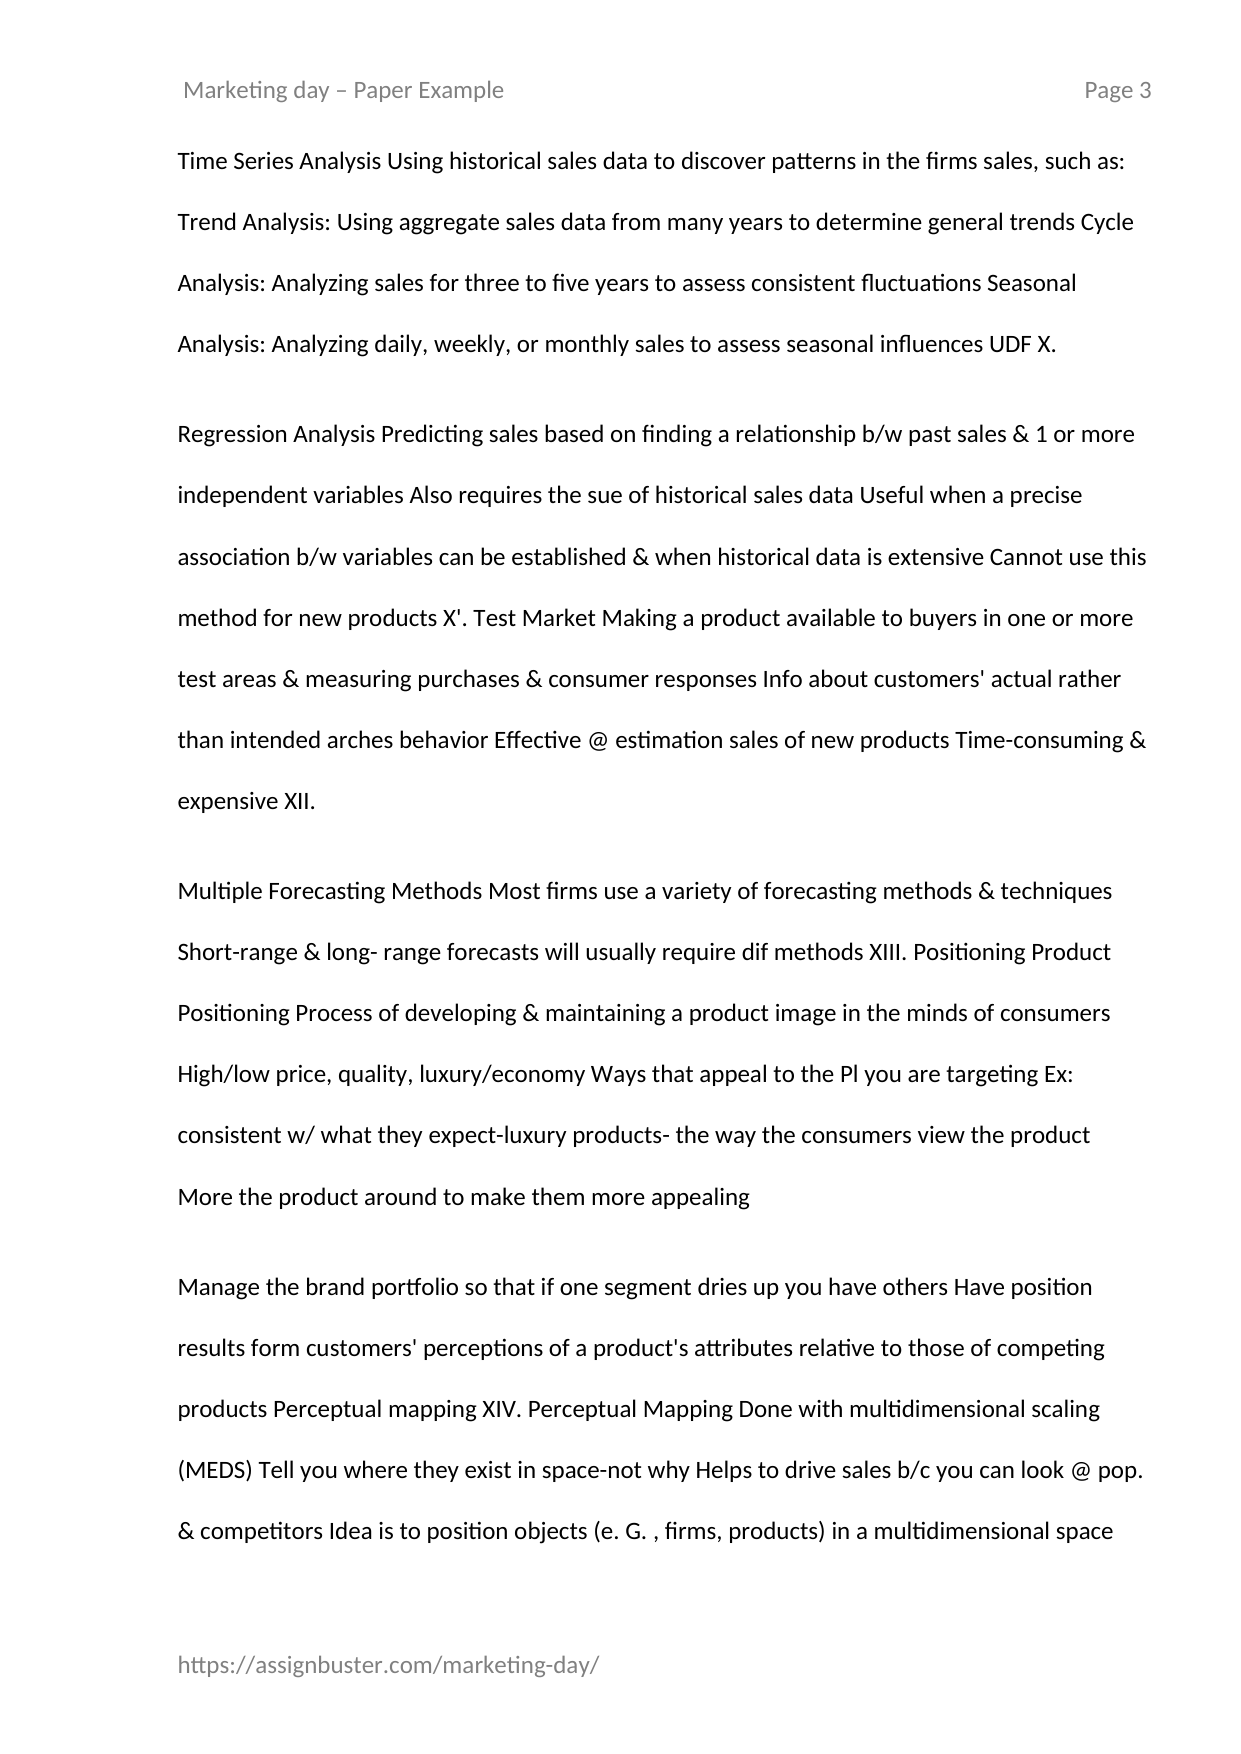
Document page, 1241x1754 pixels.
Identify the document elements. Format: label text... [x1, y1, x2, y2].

text Time Series Analysis Using historical sales data to discover patterns in the firms sales, such as: Trend Analysis: Using aggregate sales data from many years to determine general trends Cycle Analysis: Analyzing sales for three to five years to assess consistent fluctuations Seasonal Analysis: Analyzing daily, weekly, or monthly sales to assess seasonal influences UDF X. [177, 145, 1152, 359]
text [177, 1271, 1152, 1546]
text Multiple Forecasting Methods Most firms use a variety of forecasting methods & techniques Short-range & long- range forecasts will usually require dif methods XIII. Positioning Product Positioning Process of developing & maintaining a product image in the minds of consumers High/low price, quality, luxury/economy Ways that appeal to the Pl you are targeting Ex: consistent w/ what they expect-luxury products- the way the consumers view the product More the product around to make them more appealing [177, 875, 1152, 1211]
text Regression Analysis Predicting sales based on finding a relationship b/w past sales & 1 or more independent variables Also requires the sue of historical sales data Useful when a precise association b/w variables can be established & when historical data is extensive Cannot use this method for new products X'. Test Market Making a product available to buyers in one or more test areas & measuring purchases & consumer responses Info about customers' actual rather than intended arches behavior Effective @ estimation sales of new products Time-consuming & expensive XII. [177, 419, 1152, 815]
